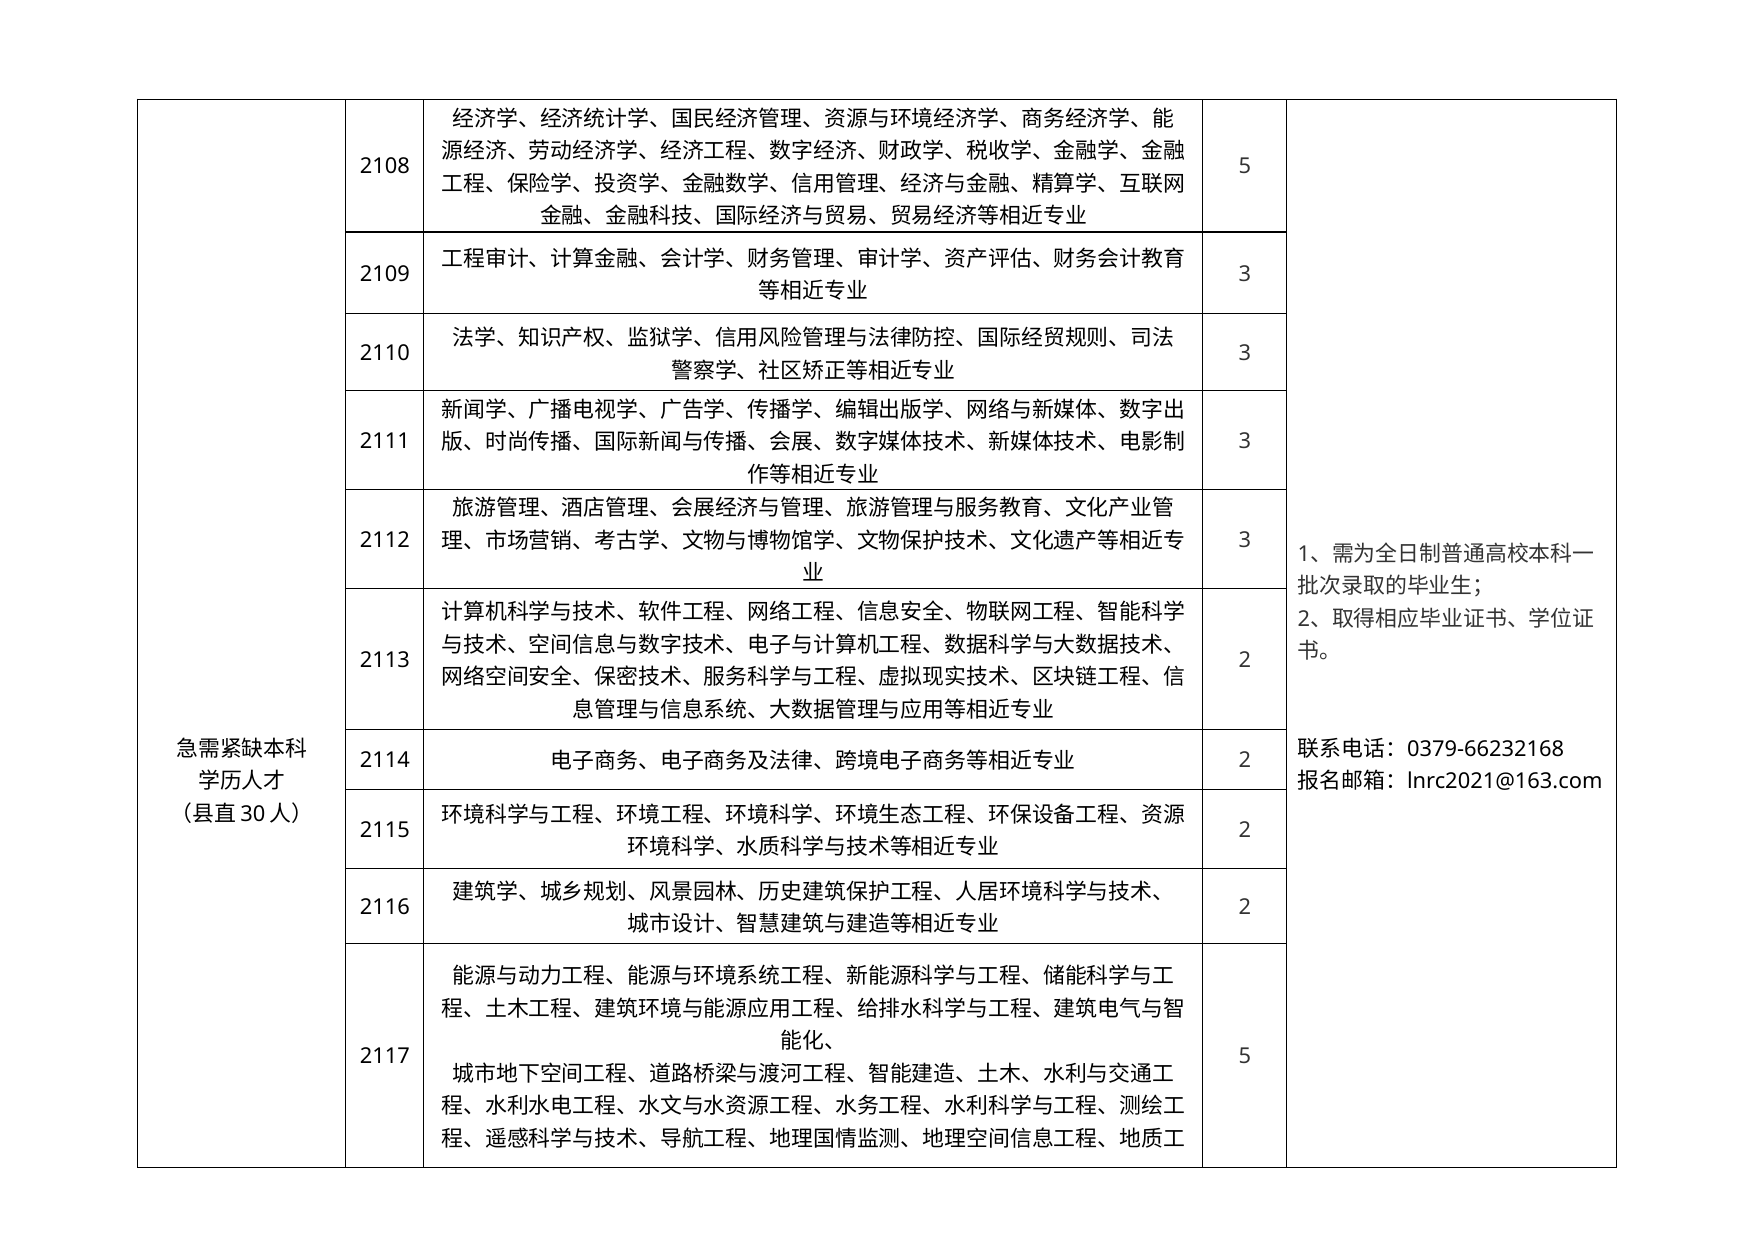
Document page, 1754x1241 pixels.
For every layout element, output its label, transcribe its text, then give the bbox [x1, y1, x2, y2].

table_cell 2 [1203, 589, 1286, 729]
table_cell 工程审计、计算金融、会计学、财务管理、审计学、资产评估、财务会计教育等相近专业 [424, 233, 1202, 313]
table_cell 2110 [346, 314, 423, 390]
table_cell 2112 [346, 490, 423, 587]
table_cell 5 [1203, 100, 1286, 231]
table_cell 3 [1203, 391, 1286, 489]
table_cell 2116 [346, 869, 423, 943]
table_cell 2117 [346, 944, 423, 1167]
table_cell 新闻学、广播电视学、广告学、传播学、编辑出版学、网络与新媒体、数字出版、时尚传播、国际新闻与传播、会展、数字媒体技术、新媒体技术、电影制作等相近专业 [424, 391, 1202, 489]
table_cell 3 [1203, 233, 1286, 313]
table_cell 2113 [346, 589, 423, 729]
table_cell 2114 [346, 730, 423, 788]
table_cell 需为全日制普通高校本科一批次录取的毕业生； 2、取得相应毕业证书、学位证书。 联系电话：0379-66232168 报名邮箱：lnrc2021@163.com [1287, 100, 1616, 1167]
table_cell 3 [1203, 490, 1286, 587]
table_cell 环境科学与工程、环境工程、环境科学、环境生态工程、环保设备工程、资源环境科学、水质科学与技术等相近专业 [424, 790, 1202, 868]
table_cell 2 [1203, 790, 1286, 868]
table_cell 旅游管理、酒店管理、会展经济与管理、旅游管理与服务教育、文化产业管理、市场营销、考古学、文物与博物馆学、文物保护技术、文化遗产等相近专业 [424, 490, 1202, 587]
table_cell 2111 [346, 391, 423, 489]
table_cell 2109 [346, 233, 423, 313]
table_cell 经济学、经济统计学、国民经济管理、资源与环境经济学、商务经济学、能 源经济、劳动经济学、经济工程、数字经济、财政学、税收学、金融学、金融工程、保险学、投资学、金融数学、信用管理、经济与金融、精算学、互联网金融、金融科技、国际经济与贸易、贸易经济等相近专业 [424, 100, 1202, 231]
table_cell 电子商务、电子商务及法律、跨境电子商务等相近专业 [424, 730, 1202, 788]
table_cell 2108 [346, 100, 423, 231]
table_cell 建筑学、城乡规划、风景园林、历史建筑保护工程、人居环境科学与技术、 城市设计、智慧建筑与建造等相近专业 [424, 869, 1202, 943]
table_cell 3 [1203, 314, 1286, 390]
table_cell 2115 [346, 790, 423, 868]
table_cell 5 [1203, 944, 1286, 1167]
table_cell 急需紧缺本科 学历人才 （县直30人） [138, 100, 345, 1167]
table_cell 法学、知识产权、监狱学、信用风险管理与法律防控、国际经贸规则、司法 警察学、社区矫正等相近专业 [424, 314, 1202, 390]
table_cell 2 [1203, 730, 1286, 788]
table_cell 2 [1203, 869, 1286, 943]
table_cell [424, 944, 1202, 1167]
table_cell 计算机科学与技术、软件工程、网络工程、信息安全、物联网工程、智能科学与技术、空间信息与数字技术、电子与计算机工程、数据科学与大数据技术、网络空间安全、保密技术、服务科学与工程、虚拟现实技术、区块链工程、信息管理与信息系统、大数据管理与应用等相近专业 [424, 589, 1202, 729]
